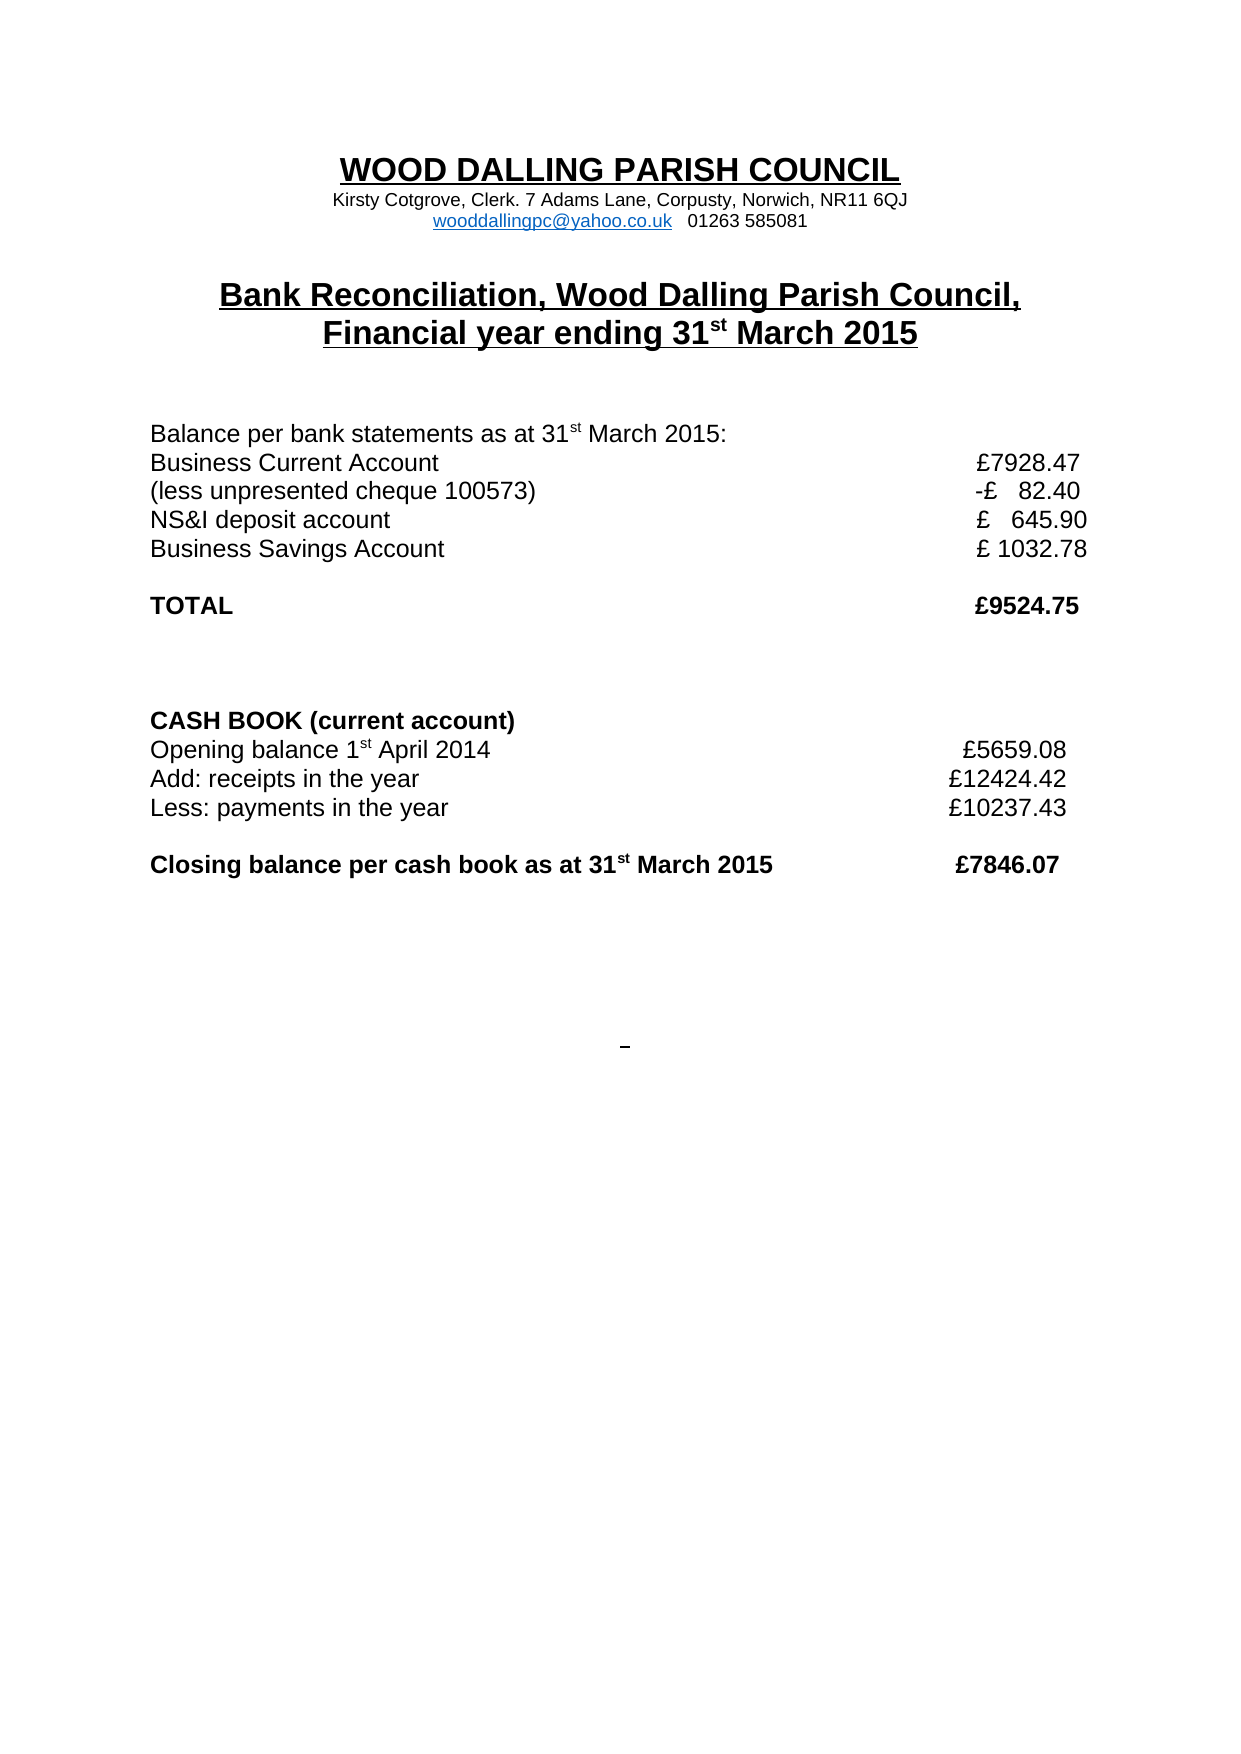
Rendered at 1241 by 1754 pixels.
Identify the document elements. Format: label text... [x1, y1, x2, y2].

text Balance per bank statements as at 31st March 2015: [150, 419, 1090, 447]
text Financial year ending 31st March 2015 [150, 313, 1090, 352]
text Business Savings Account £ 1032.78 [150, 534, 1090, 562]
text Kirsty Cotgrove, Clerk. 7 Adams Lane, Corpusty, Norwich, NR11 6QJ [150, 188, 1090, 210]
text Business Current Account £7928.47 [150, 447, 1090, 476]
text Opening balance 1st April 2014 £5659.08 [150, 735, 1090, 764]
text wooddallingpc@yahoo.co.uk 01263 585081 [150, 210, 1090, 232]
text NS&I deposit account £ 645.90 [150, 505, 1090, 534]
text TOTAL £9524.75 [150, 591, 1090, 620]
text (less unpresented cheque 100573) -£ 82.40 [150, 476, 1090, 505]
text Add: receipts in the year £12424.42 [150, 764, 1090, 792]
text Bank Reconciliation, Wood Dalling Parish Council, [150, 275, 1090, 313]
text CASH BOOK (current account) [150, 706, 1090, 735]
text Closing balance per cash book as at 31st March 2015 £7846.07 [150, 850, 1090, 879]
text Less: payments in the year £10237.43 [150, 792, 1090, 821]
text WOOD DALLING PARISH COUNCIL [150, 150, 1090, 188]
